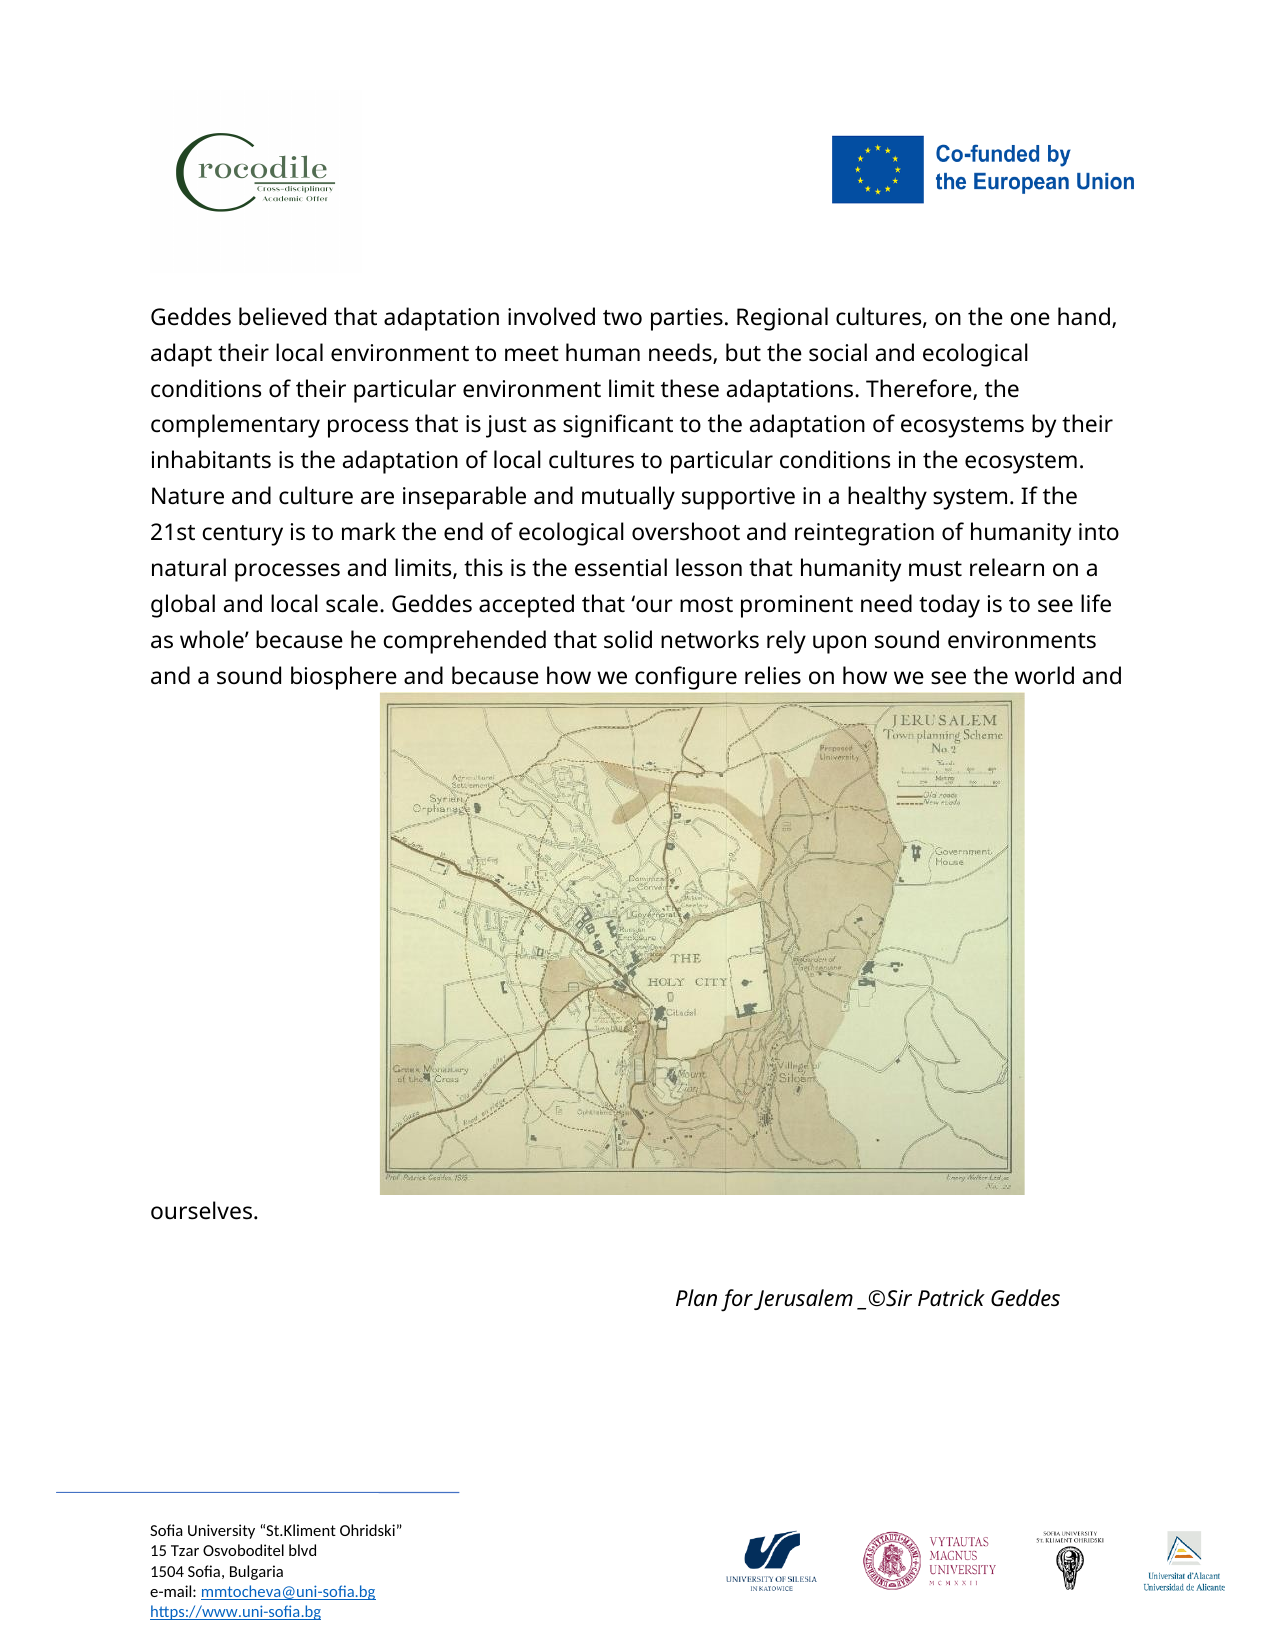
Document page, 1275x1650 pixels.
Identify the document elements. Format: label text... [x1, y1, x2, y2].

picture [150, 90, 363, 273]
text Plan for Jerusalem _©Sir Patrick Geddes [675, 1252, 1125, 1312]
picture [379, 692, 1025, 1195]
picture [702, 1440, 1275, 1650]
picture [747, 65, 1252, 262]
